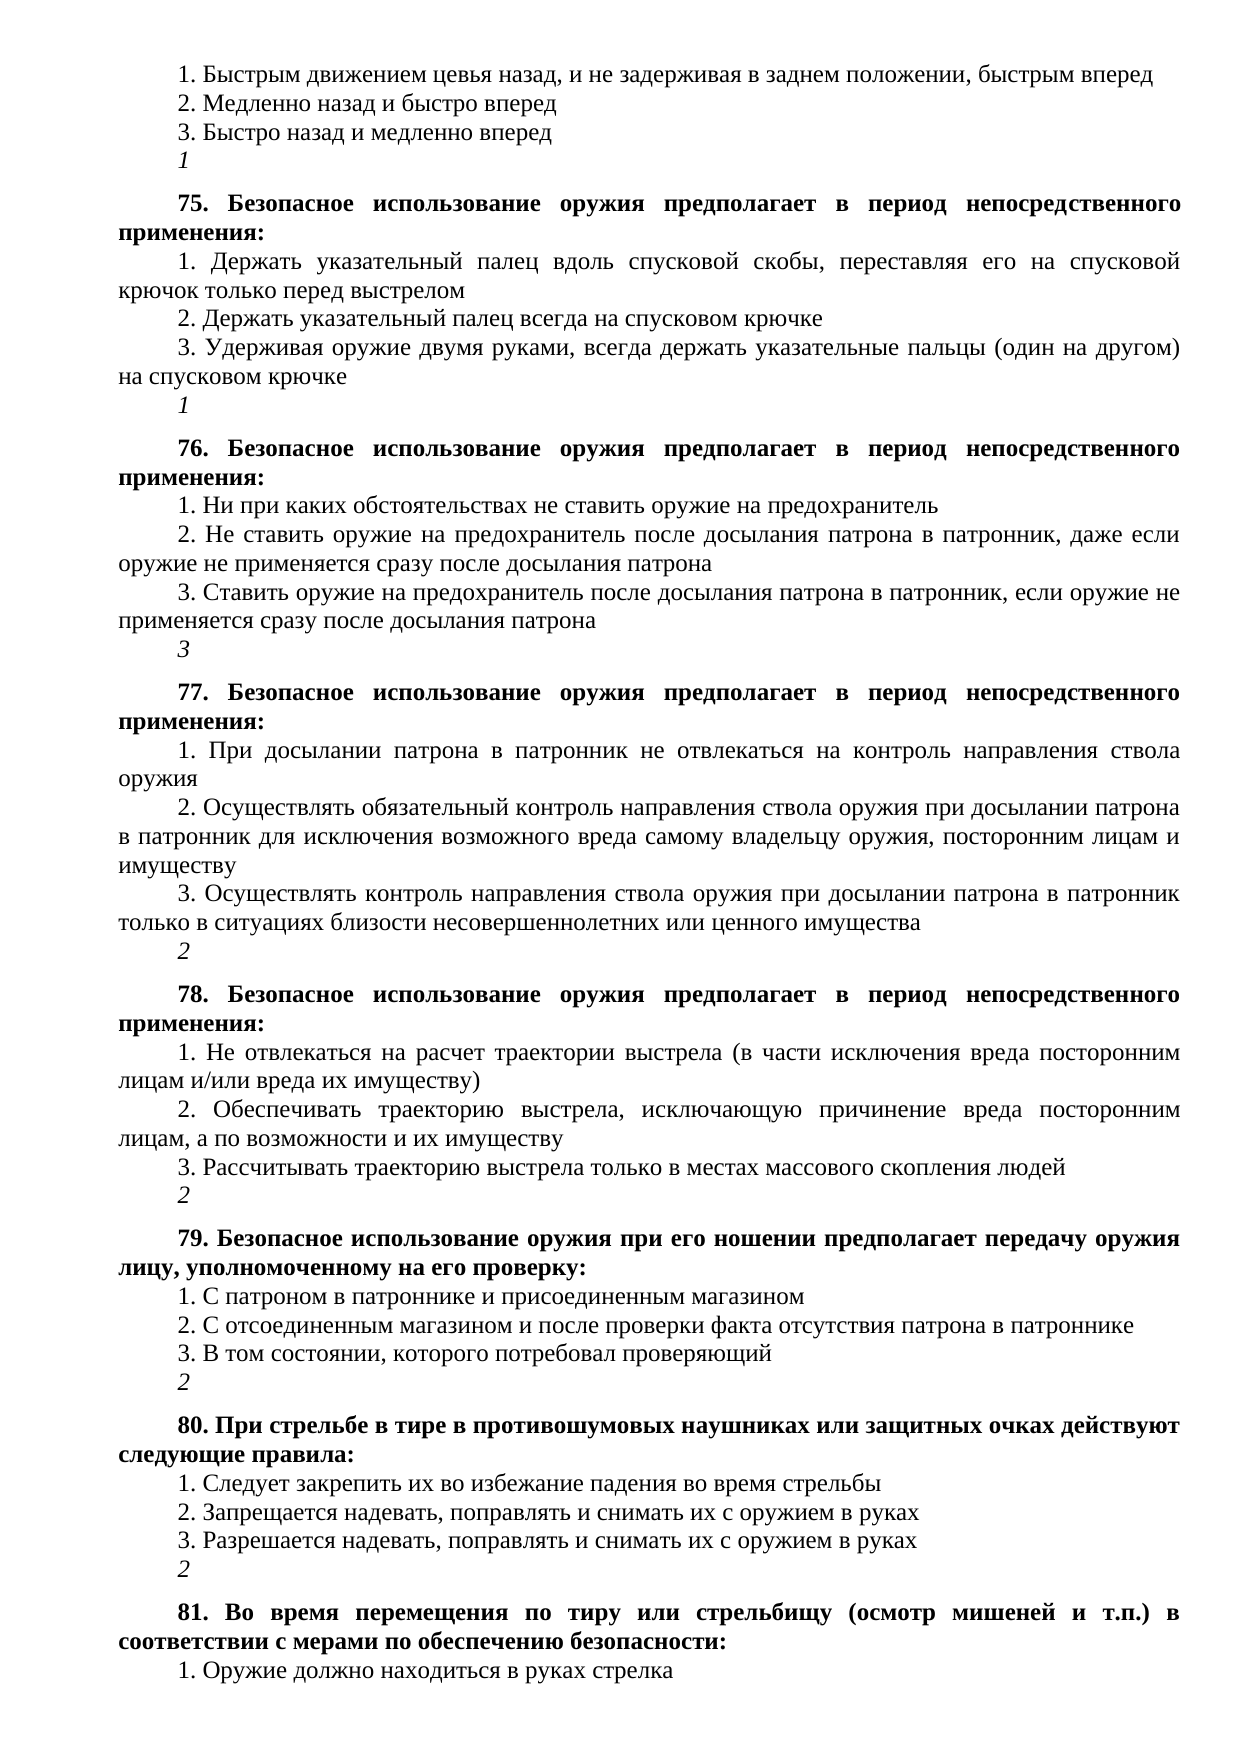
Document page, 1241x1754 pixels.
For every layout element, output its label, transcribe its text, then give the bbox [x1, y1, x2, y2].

text 3 [118, 634, 1181, 663]
text 1. С патроном в патроннике и присоединенным магазином [118, 1281, 1181, 1310]
text 3. Разрешается надевать, поправлять и снимать их с оружием в руках [118, 1525, 1181, 1554]
text 76. Безопасное использование оружия предполагает в период непосредственного применения: [118, 433, 1181, 490]
text 2. Запрещается надевать, поправлять и снимать их с оружием в руках [118, 1497, 1181, 1525]
text 78. Безопасное использование оружия предполагает в период непосредственного применения: [118, 979, 1181, 1037]
text 75. Безопасное использование оружия предполагает в период непосредственного применения: [118, 188, 1181, 246]
text 1. Держать указательный палец вдоль спусковой скобы, переставляя его на спусковой крючок только перед выстрелом [118, 246, 1181, 303]
text 79. Безопасное использование оружия при его ношении предполагает передачу оружия лицу, уполномоченному на его проверку: [118, 1223, 1181, 1281]
text 3. Удерживая оружие двумя руками, всегда держать указательные пальцы (один на другом) на спусковом крючке [118, 332, 1181, 390]
text 3. Рассчитывать траекторию выстрела только в местах массового скопления людей [118, 1152, 1181, 1180]
text 1. При досылании патрона в патронник не отвлекаться на контроль направления ствола оружия [118, 735, 1181, 792]
text 2. Держать указательный палец всегда на спусковом крючке [118, 303, 1181, 332]
text 1. Оружие должно находиться в руках стрелка [118, 1655, 1181, 1683]
text 3. Ставить оружие на предохранитель после досылания патрона в патронник, если оружие не применяется сразу после досылания патрона [118, 577, 1181, 634]
text 2 [118, 1180, 1181, 1209]
text 3. Осуществлять контроль направления ствола оружия при досылании патрона в патронник только в ситуациях близости несовершеннолетних или ценного имущества [118, 878, 1181, 936]
text 80. При стрельбе в тире в противошумовых наушниках или защитных очках действуют следующие правила: [118, 1410, 1181, 1468]
text 81. Во время перемещения по тиру или стрельбищу (осмотр мишеней и т.п.) в соответствии с мерами по обеспечению безопасности: [118, 1597, 1181, 1655]
text 77. Безопасное использование оружия предполагает в период непосредственного применения: [118, 677, 1181, 735]
text 2. Медленно назад и быстро вперед [118, 88, 1181, 117]
text 2. Обеспечивать траекторию выстрела, исключающую причинение вреда посторонним лицам, а по возможности и их имуществу [118, 1094, 1181, 1152]
text 1. Не отвлекаться на расчет траектории выстрела (в части исключения вреда посторонним лицам и/или вреда их имуществу) [118, 1037, 1181, 1094]
text 1 [118, 145, 1181, 174]
text 3. В том состоянии, которого потребовал проверяющий [118, 1338, 1181, 1367]
text 2. С отсоединенным магазином и после проверки факта отсутствия патрона в патроннике [118, 1310, 1181, 1338]
text 1. Ни при каких обстоятельствах не ставить оружие на предохранитель [118, 490, 1181, 519]
text 2 [118, 1554, 1181, 1583]
text 1. Быстрым движением цевья назад, и не задерживая в заднем положении, быстрым вперед [118, 59, 1181, 88]
text 1 [118, 390, 1181, 418]
text 2 [118, 1367, 1181, 1396]
text 2. Осуществлять обязательный контроль направления ствола оружия при досылании патрона в патронник для исключения возможного вреда самому владельцу оружия, посторонним лицам и имуществу [118, 792, 1181, 878]
text 3. Быстро назад и медленно вперед [118, 117, 1181, 145]
text 2 [118, 936, 1181, 965]
text 2. Не ставить оружие на предохранитель после досылания патрона в патронник, даже если оружие не применяется сразу после досылания патрона [118, 519, 1181, 577]
text 1. Следует закрепить их во избежание падения во время стрельбы [118, 1468, 1181, 1497]
